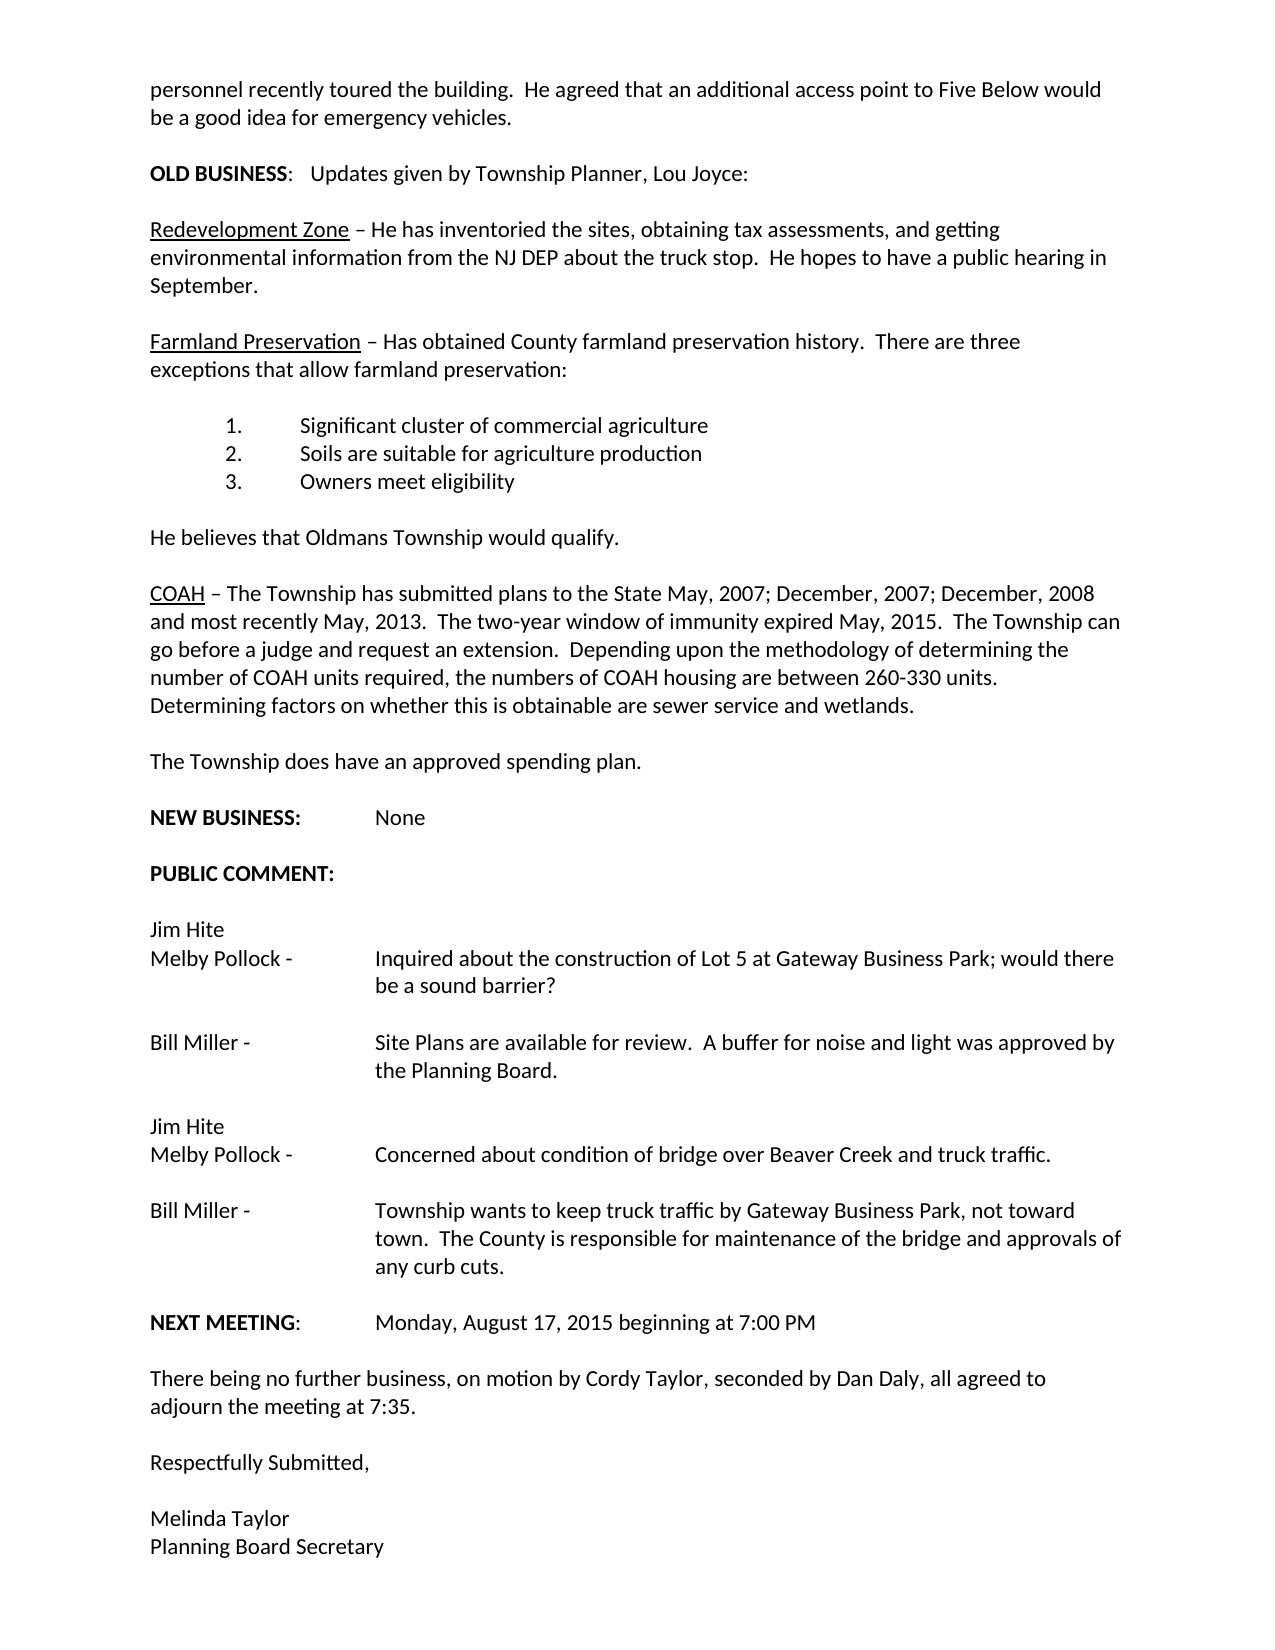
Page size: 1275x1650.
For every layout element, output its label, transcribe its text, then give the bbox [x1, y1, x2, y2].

text Planning Board Secretary [150, 1532, 1125, 1560]
text Bill Miller - Site Plans are available for review. A buffer for noise and light was approved by the Planning Board. [150, 1028, 1125, 1084]
text There being no further business, on motion by Cordy Taylor, seconded by Dan Daly, all agreed to adjourn the meeting at 7:35. [150, 1364, 1125, 1420]
text Melby Pollock - Concerned about condition of bridge over Beaver Creek and truck traffic. [150, 1140, 1125, 1168]
text COAH – The Township has submitted plans to the State May, 2007; December, 2007; December, 2008 and most recently May, 2013. The two-year window of immunity expired May, 2015. The Township can go before a judge and request an extension. Depending upon the methodology of determining the number of COAH units required, the numbers of COAH housing are between 260-330 units. Determining factors on whether this is obtainable are sewer service and wetlands. [150, 579, 1125, 719]
text Melby Pollock - Inquired about the construction of Lot 5 at Gateway Business Park; would there be a sound barrier? [150, 944, 1125, 1000]
text 1. Significant cluster of commercial agriculture [150, 411, 1125, 439]
text Jim Hite [150, 1112, 1125, 1140]
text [150, 75, 1125, 131]
text Redevelopment Zone – He has inventoried the sites, obtaining tax assessments, and getting environmental information from the NJ DEP about the truck stop. He hopes to have a public hearing in September. [150, 215, 1125, 299]
text Bill Miller - Township wants to keep truck traffic by Gateway Business Park, not toward town. The County is responsible for maintenance of the bridge and approvals of any curb cuts. [150, 1196, 1125, 1280]
text 2. Soils are suitable for agriculture production [150, 439, 1125, 467]
text 3. Owners meet eligibility [150, 467, 1125, 495]
text OLD BUSINESS: Updates given by Township Planner, Lou Joyce: [150, 159, 1125, 187]
text The Township does have an approved spending plan. [150, 747, 1125, 776]
text Jim Hite [150, 916, 1125, 944]
text NEXT MEETING: Monday, August 17, 2015 beginning at 7:00 PM [150, 1308, 1125, 1336]
text NEW BUSINESS: None [150, 803, 1125, 832]
text He believes that Oldmans Township would qualify. [150, 523, 1125, 551]
text Respectfully Submitted, [150, 1448, 1125, 1476]
text PUBLIC COMMENT: [150, 859, 1125, 888]
text Farmland Preservation – Has obtained County farmland preservation history. There are three exceptions that allow farmland preservation: [150, 327, 1125, 383]
text Melinda Taylor [150, 1504, 1125, 1532]
